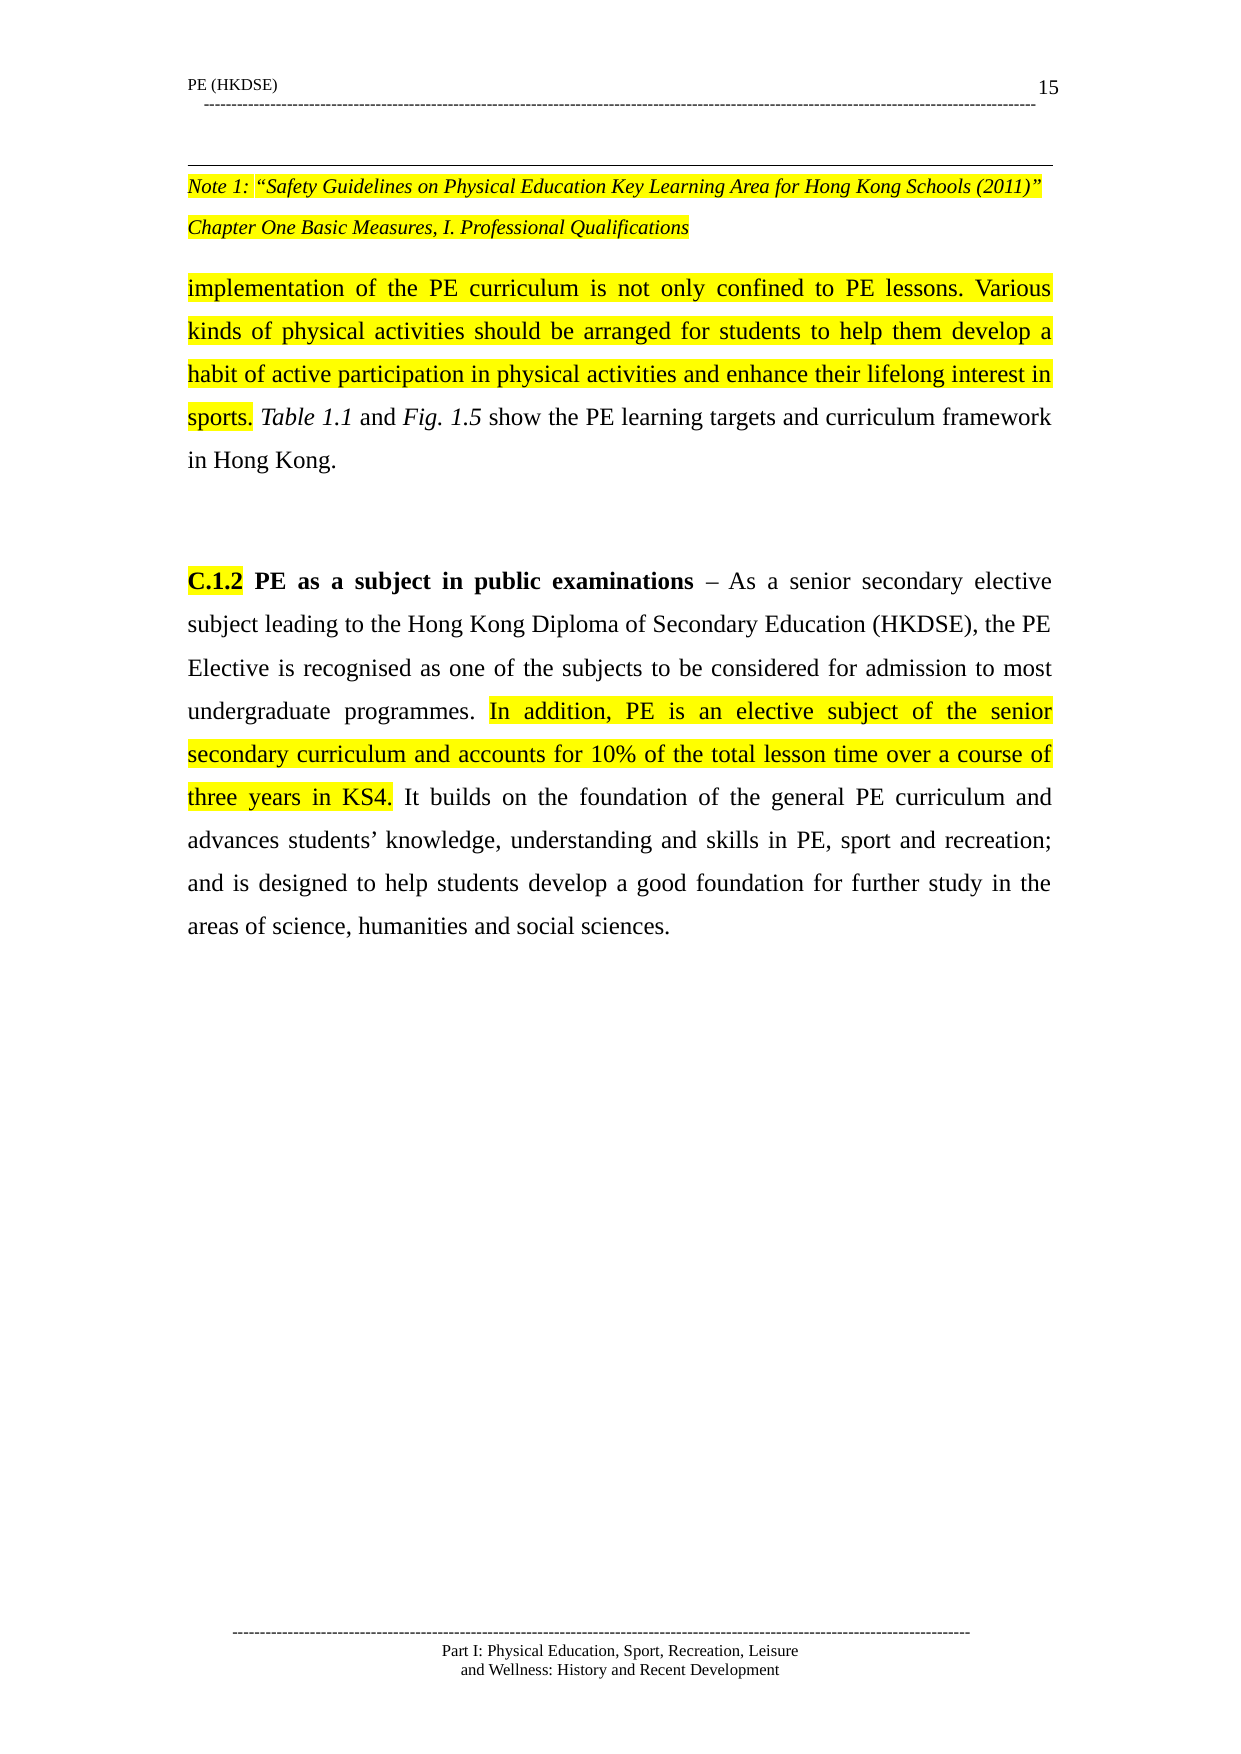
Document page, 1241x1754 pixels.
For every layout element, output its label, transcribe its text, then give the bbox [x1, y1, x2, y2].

text C.1.2 PE as a subject in public examinations – As a senior secondary elective subject leading to the Hong Kong Diploma of Secondary Education (HKDSE), the PE Elective is recognised as one of the subjects to be considered for admission to most undergraduate programmes. In addition, PE is an elective subject of the senior secondary curriculum and accounts for 10% of the total lesson time over a course of three years in KS4. It builds on the foundation of the general PE curriculum and advances students’ knowledge, understanding and skills in PE, sport and recreation; and is designed to help students develop a good foundation for further study in the areas of science, humanities and social sciences. [187, 562, 1053, 944]
text Note 1: “Safety Guidelines on Physical Education Key Learning Area for Hong Kong Schools (2011)” [187, 166, 1053, 205]
text implementation of the PE curriculum is not only confined to PE lessons. Various kinds of physical activities should be arranged for students to help them develop a habit of active participation in physical activities and enhance their lifelong interest in sports. Table 1.1 and Fig. 1.5 show the PE learning targets and curriculum framework in Hong Kong. [187, 382, 1053, 478]
text implementation of the PE curriculum is not only confined to PE lessons. Various kinds of physical activities should be arranged for students to help them develop a habit of active participation in physical activities and enhance their lifelong interest in sports. Table 1.1 and Fig. 1.5 show the PE learning targets and curriculum framework in Hong Kong. [187, 268, 1053, 381]
text Chapter One Basic Measures, I. Professional Qualifications [187, 209, 1053, 246]
